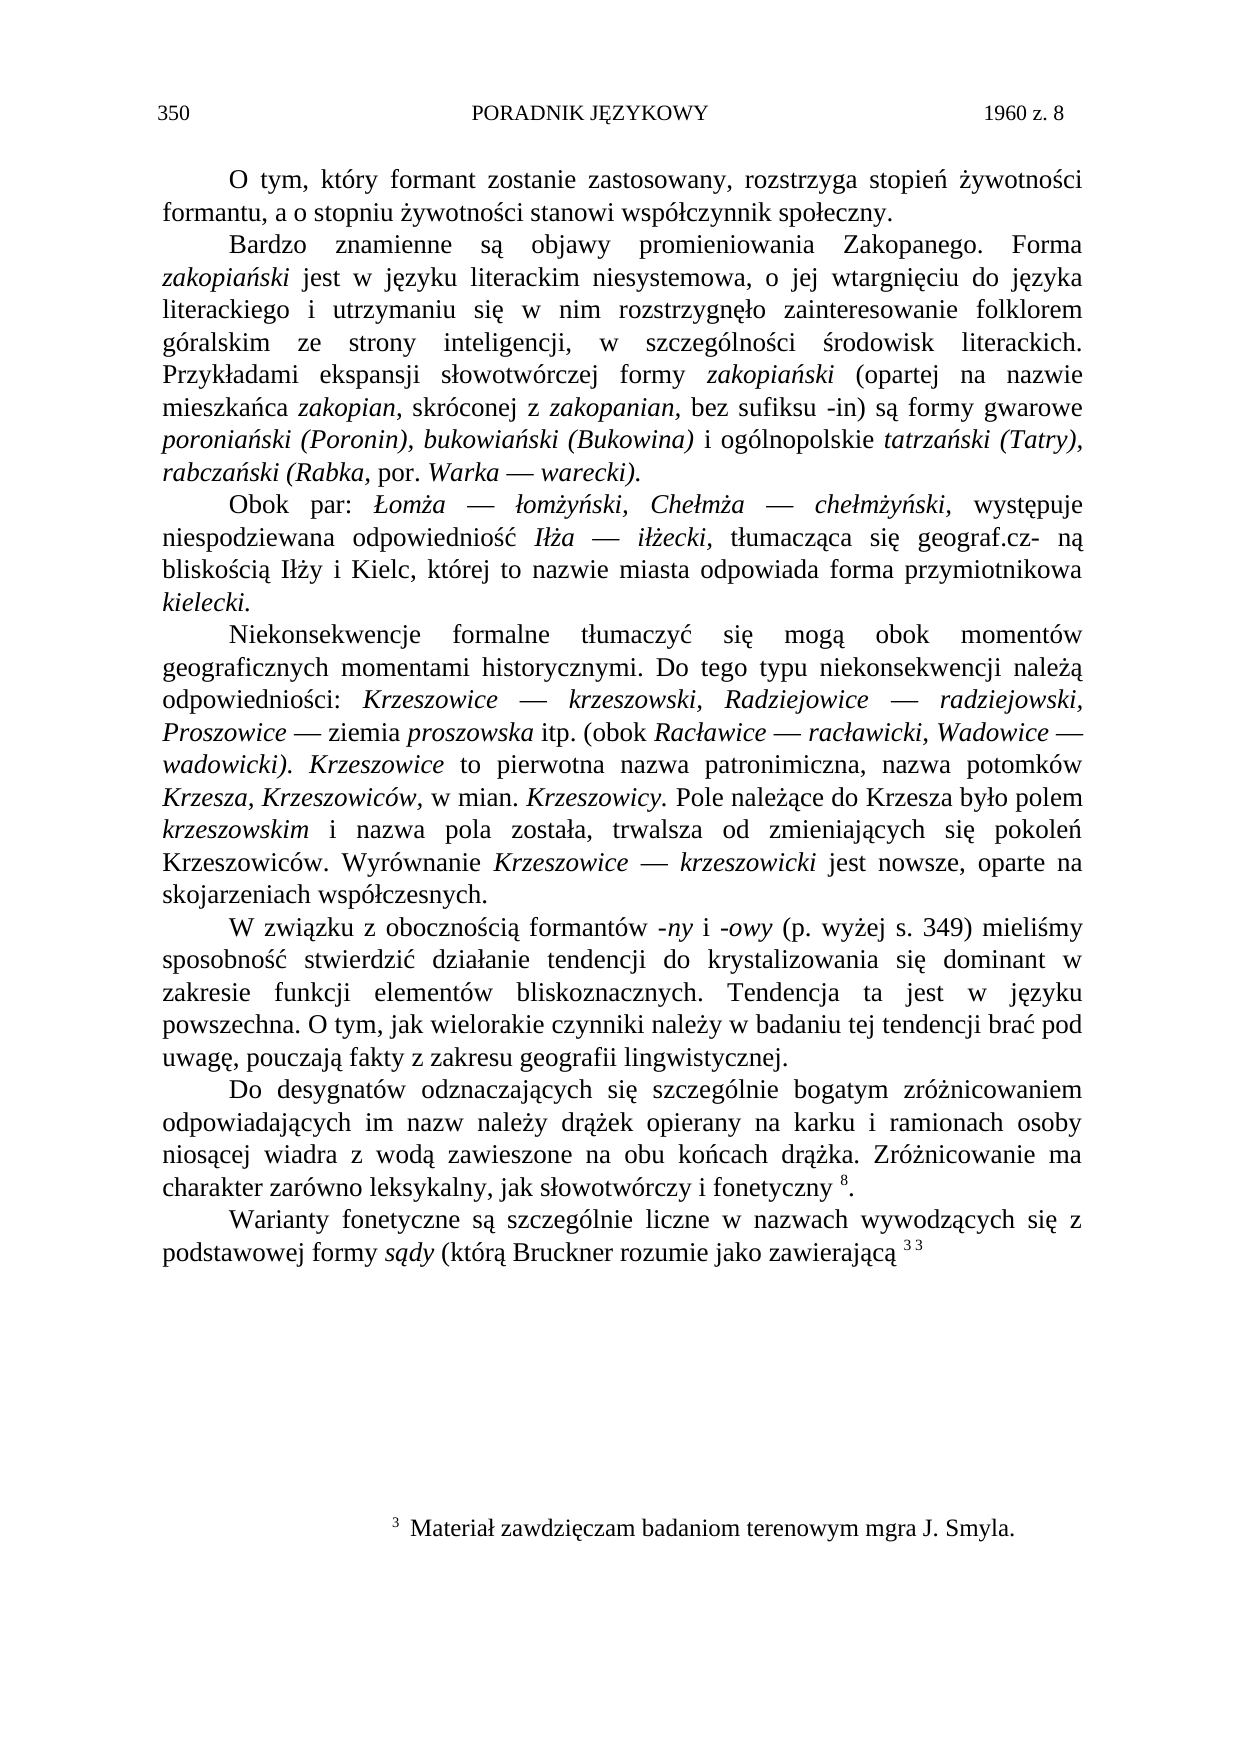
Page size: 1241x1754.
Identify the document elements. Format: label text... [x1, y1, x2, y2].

text 1960 z. 8 [983, 103, 1064, 125]
text W związku z obocznością formantów -ny i -owy (p. wyżej s. 349) mieliśmy sposobność stwierdzić działanie tendencji do krystalizowania się dominant w zakresie funkcji elementów bliskoznacznych. Tendencja ta jest w języku powszechna. O tym, jak wielorakie czynniki należy w badaniu tej tendencji brać pod uwagę, pouczają fakty z zakresu geografii lingwistycznej. [162, 910, 1083, 1073]
text 3 Materiał zawdzięczam badaniom terenowym mgra J. Smyla. [392, 1517, 1015, 1542]
text Niekonsekwencje formalne tłumaczyć się mogą obok momentów geograficznych momentami historycznymi. Do tego typu niekonsekwencji należą odpowiedniości: Krzeszowice — krzeszowski, Radziejowice — radziejowski, Proszowice — ziemia proszowska itp. (obok Racławice — racławicki, Wadowice — wadowicki). Krzeszowice to pierwotna nazwa patronimiczna, nazwa potomków Krzesza, Krzeszowiców, w mian. Krzeszowicy. Pole należące do Krzesza było polem krzeszowskim i nazwa pola została, trwalsza od zmieniających się pokoleń Krzeszowiców. Wyrównanie Krzeszowice — krzeszowicki jest nowsze, oparte na skojarzeniach współczesnych. [162, 618, 1083, 910]
text Do desygnatów odznaczających się szczególnie bogatym zróżnicowaniem odpowiadających im nazw należy drążek opierany na karku i ramionach osoby niosącej wiadra z wodą zawieszone na obu końcach drążka. Zróżnicowanie ma charakter zarówno leksykalny, jak słowotwórczy i fonetyczny 8. [162, 1073, 1083, 1203]
text PORADNIK JĘZYKOWY [471, 103, 709, 125]
text Bardzo znamienne są objawy promieniowania Zakopanego. Forma zakopiański jest w języku literackim niesystemowa, o jej wtargnięciu do języka literackiego i utrzymaniu się w nim rozstrzygnęło zainteresowanie folklorem góralskim ze strony inteligencji, w szczególności środowisk literackich. Przykładami ekspansji słowotwórczej formy zakopiański (opartej na nazwie mieszkańca zakopian, skróconej z zakopanian, bez sufiksu -in) są formy gwarowe poroniański (Poronin), bukowiański (Bukowina) i ogólnopolskie tatrzański (Tatry), rabczański (Rabka, por. Warka — warecki). [162, 228, 1083, 488]
text Warianty fonetyczne są szczególnie liczne w nazwach wywodzących się z podstawowej formy sądy (którą Bruckner rozumie jako zawierającą 3 3 [162, 1203, 1083, 1268]
text O tym, który formant zostanie zastosowany, rozstrzyga stopień żywotności formantu, a o stopniu żywotności stanowi współczynnik społeczny. [162, 162, 1083, 228]
text Obok par: Łomża — łomżyński, Chełmża — chełmżyński, występuje niespodziewana odpowiedniość Iłża — iłżecki, tłumacząca się geograf.cz- ną bliskością Iłży i Kielc, której to nazwie miasta odpowiada forma przymiotnikowa kielecki. [162, 488, 1083, 618]
text 350 [157, 103, 190, 125]
